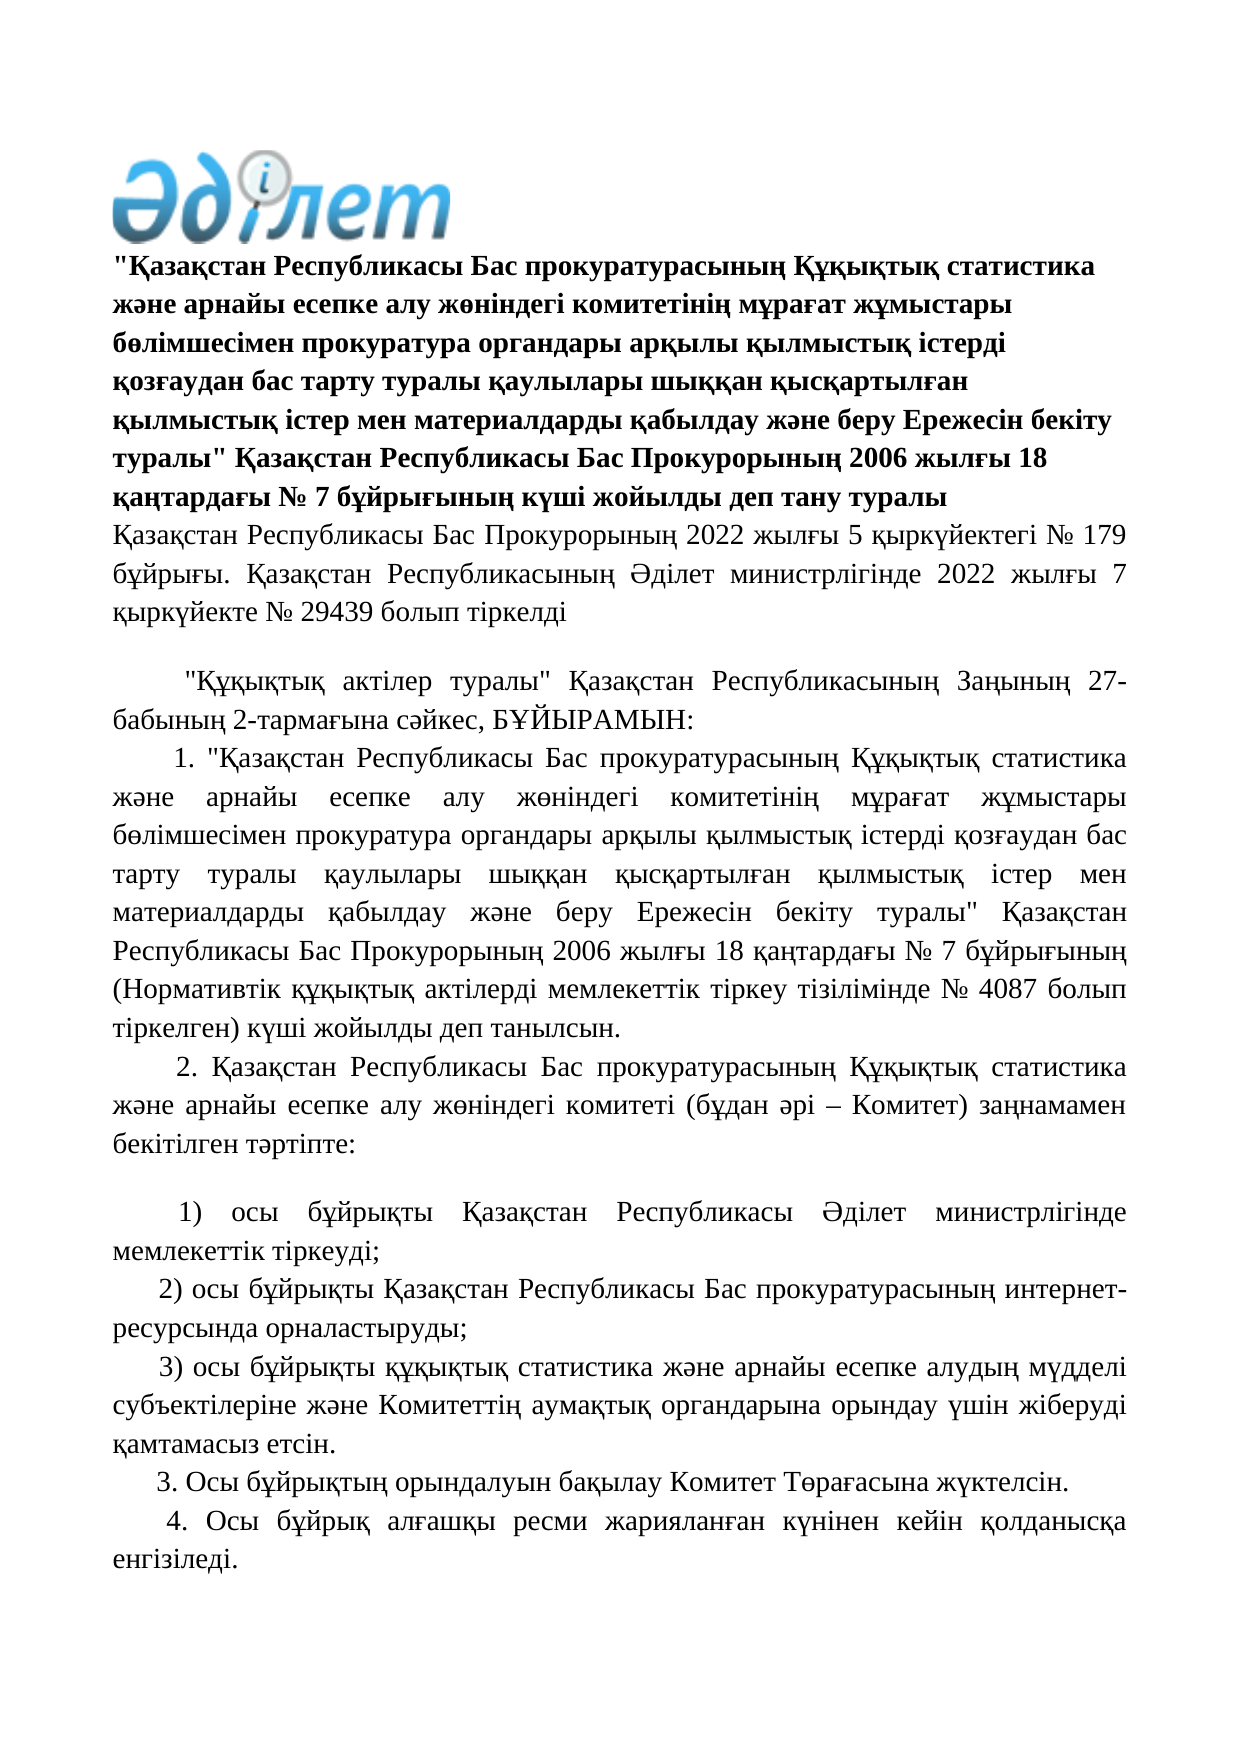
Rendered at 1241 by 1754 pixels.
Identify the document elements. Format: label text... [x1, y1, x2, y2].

text 1. "Қазақстан Республикасы Бас прокуратурасының Құқықтық статистика және арнайы есепке алу жөнiндегi комитетiнiң мұрағат жұмыстары бөлiмшесiмен прокуратура органдары арқылы қылмыстық iстердi қозғаудан бас тарту туралы қаулылары шыққан қысқартылған қылмыстық iстер мен материалдарды қабылдау және беру Ережесiн бекiту туралы" Қазақстан Республикасы Бас Прокурорының 2006 жылғы 18 қаңтардағы № 7 бұйрығының (Нормативтік құқықтық актілерді мемлекеттік тіркеу тізілімінде № 4087 болып тіркелген) күші жойылды деп танылсын. [112, 740, 1128, 1044]
text 2) осы бұйрықты Қазақстан Республикасы Бас прокуратурасының интернет-ресурсында орналастыруды; [112, 1272, 1128, 1344]
text 4. Осы бұйрық алғашқы ресми жарияланған күнінен кейін қолданысқа енгізіледі. [112, 1503, 1128, 1575]
text Қазақстан Республикасы Бас Прокурорының 2022 жылғы 5 қыркүйектегі № 179 бұйрығы. Қазақстан Республикасының Әділет министрлігінде 2022 жылғы 7 қыркүйекте № 29439 болып тіркелді [112, 517, 1128, 628]
text 3. Осы бұйрықтың орындалуын бақылау Комитет Төрағасына жүктелсін. [112, 1464, 1128, 1498]
picture [112, 150, 451, 244]
text "Құқықтық актілер туралы" Қазақстан Республикасының Заңының 27-бабының 2-тармағына сәйкес, БҰЙЫРАМЫН: [112, 663, 1128, 735]
text 1) осы бұйрықты Қазақстан Республикасы Әдiлет министрлiгiнде мемлекеттiк тiркеуді; [112, 1194, 1128, 1267]
text "Қазақстан Республикасы Бас прокуратурасының Құқықтық статистика және арнайы есепке алу жөнiндегi комитетiнiң мұрағат жұмыстары бөлiмшесiмен прокуратура органдары арқылы қылмыстық iстердi қозғаудан бас тарту туралы қаулылары шыққан қысқартылған қылмыстық iстер мен материалдарды қабылдау және беру Ережесiн бекiту туралы" Қазақстан Республикасы Бас Прокурорының 2006 жылғы 18 қаңтардағы № 7 бұйрығының күші жойылды деп тану туралы [112, 248, 1128, 512]
text 2. Қазақстан Республикасы Бас прокуратурасының Құқықтық статистика және арнайы есепке алу жөніндегі комитеті (бұдан әрі – Комитет) заңнамамен бекітілген тәртіпте: [112, 1049, 1128, 1159]
text 3) осы бұйрықты құқықтық статистика және арнайы есепке алудың мүдделі субъектiлерiне және Комитеттiң аумақтық органдарына орындау үшiн жіберуді қамтамасыз етсін. [112, 1349, 1128, 1459]
